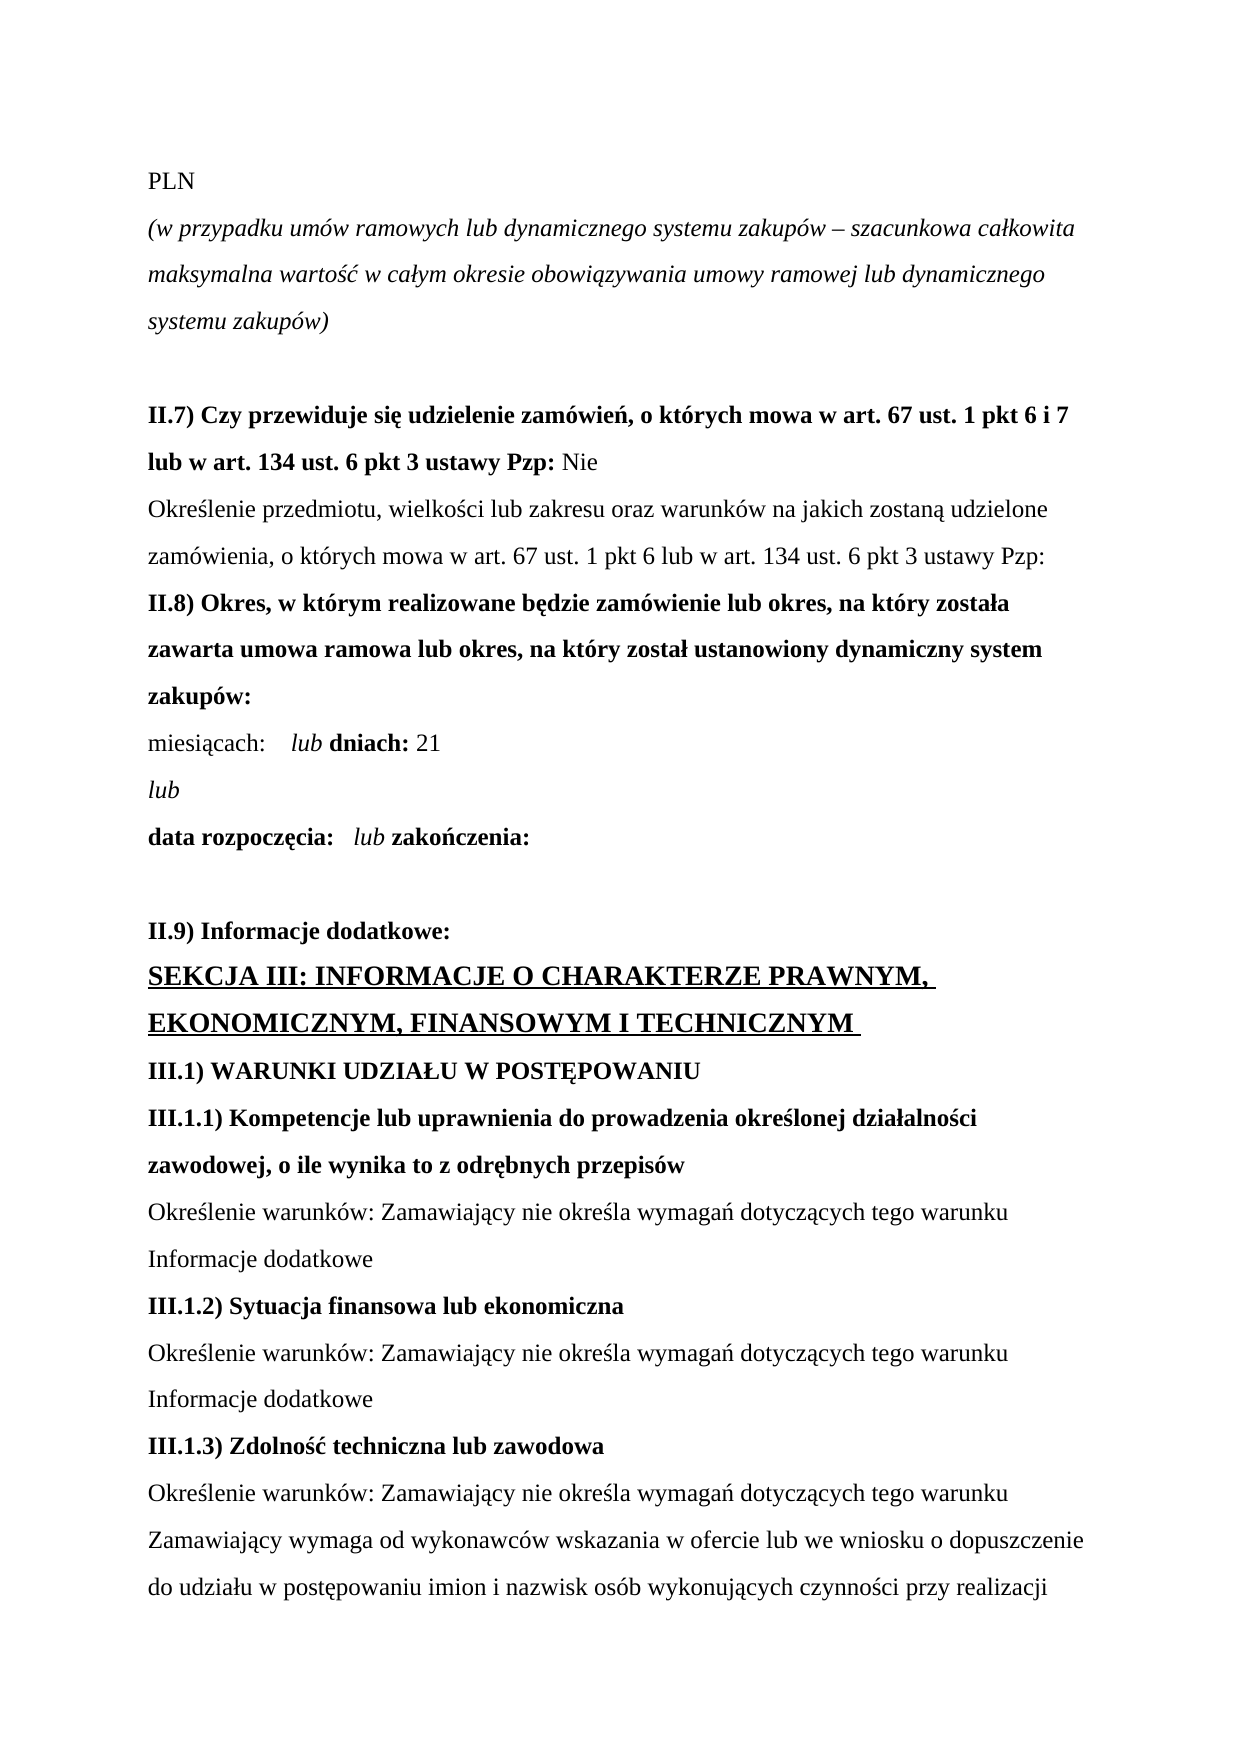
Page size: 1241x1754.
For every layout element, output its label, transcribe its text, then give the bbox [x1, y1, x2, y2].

text PLN (w przypadku umów ramowych lub dynamicznego systemu zakupów – szacunkowa całkowita maksymalna wartość w całym okresie obowiązywania umowy ramowej lub dynamicznego systemu zakupów) [148, 148, 1093, 335]
text III.1) WARUNKI UDZIAŁU W POSTĘPOWANIU [148, 1038, 1093, 1085]
text SEKCJA III: INFORMACJE O CHARAKTERZE PRAWNYM, EKONOMICZNYM, FINANSOWYM I TECHNICZNYM [148, 944, 1093, 1038]
text II.7) Czy przewiduje się udzielenie zamówień, o których mowa w art. 67 ust. 1 pkt 6 i 7 lub w art. 134 ust. 6 pkt 3 ustawy Pzp: Nie Określenie przedmiotu, wielkości lub zakresu oraz warunków na jakich zostaną udzielone zamówienia, o których mowa w art. 67 ust. 1 pkt 6 lub w art. 134 ust. 6 pkt 3 ustawy Pzp: II.8) Okres, w którym realizowane będzie zamówienie lub okres, na który została zawarta umowa ramowa lub okres, na który został ustanowiony dynamiczny system zakupów: miesiącach: lub dniach: 21 lub data rozpoczęcia: lub zakończenia: II.9) Informacje dodatkowe: [148, 335, 1093, 944]
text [148, 1085, 1093, 1601]
